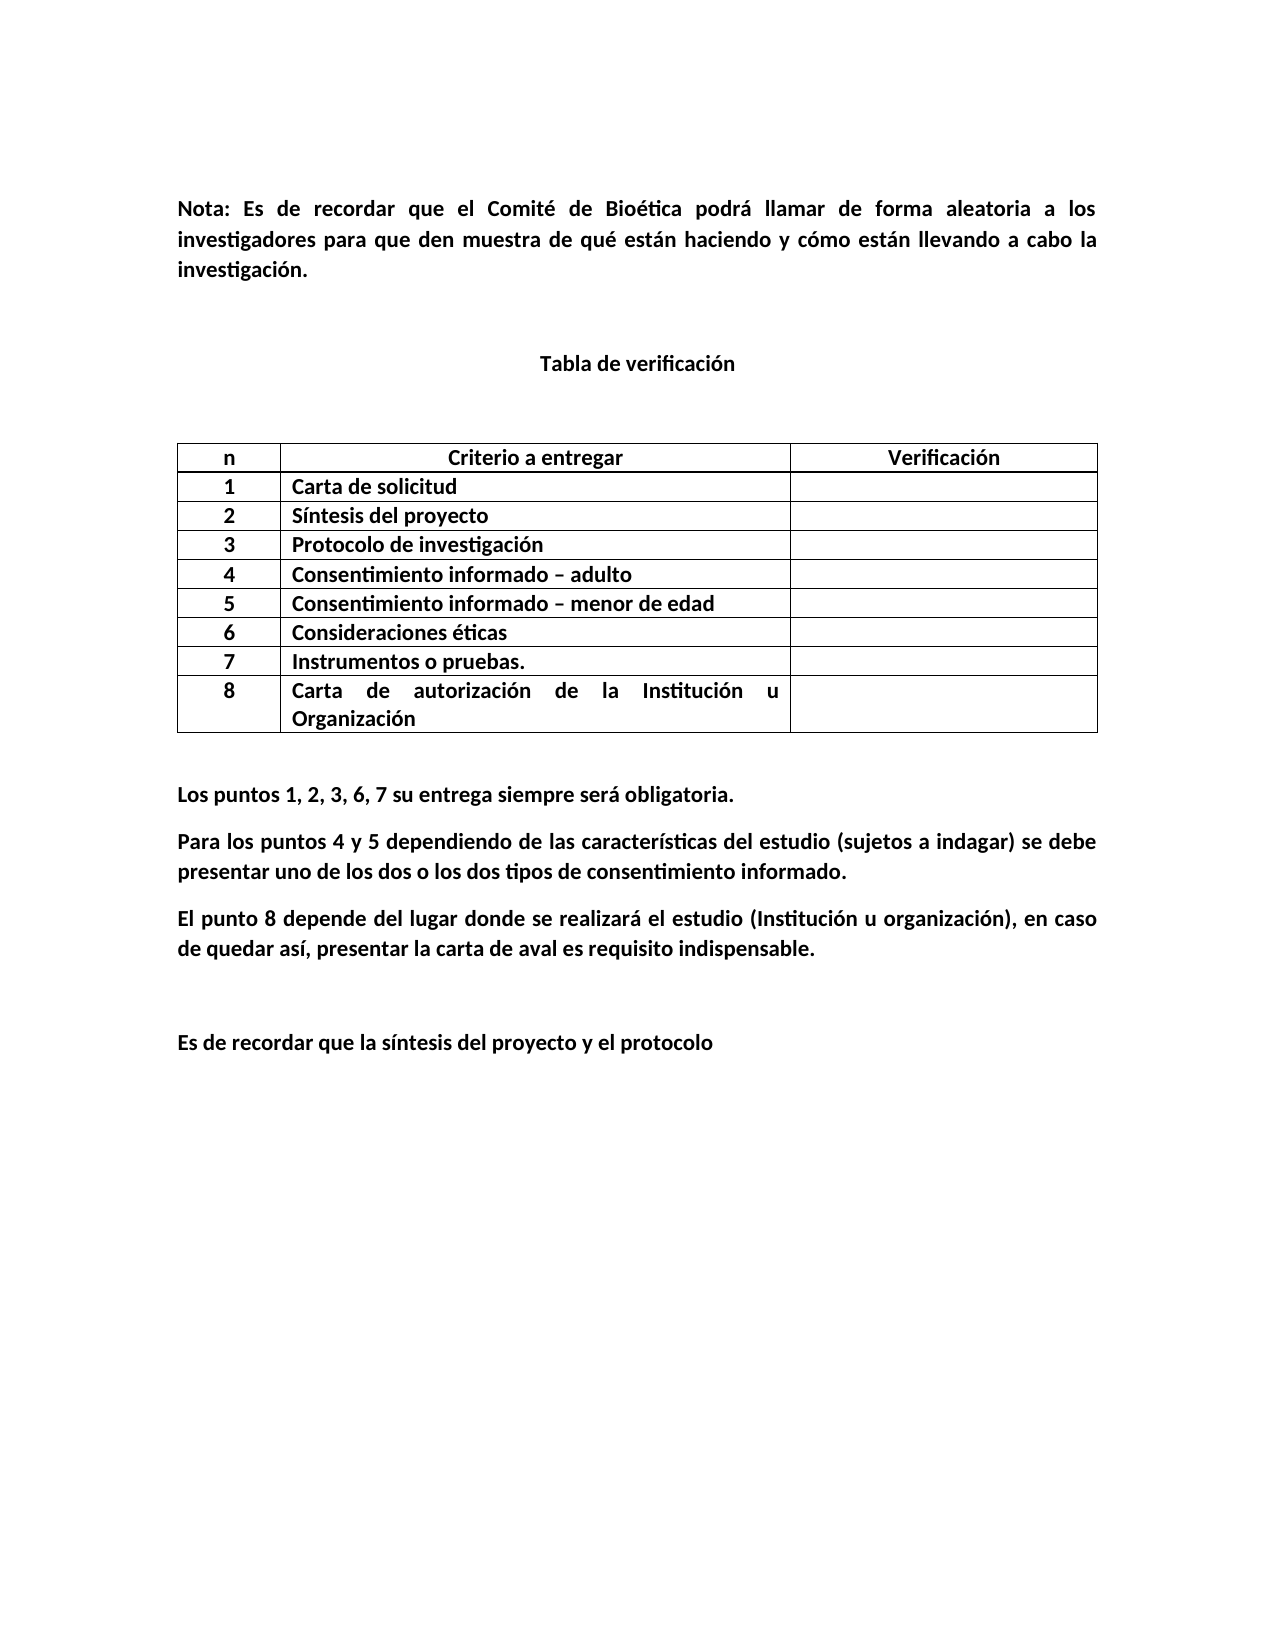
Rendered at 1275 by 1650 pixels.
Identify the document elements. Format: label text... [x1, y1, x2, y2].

table_cell 5 [178, 589, 280, 617]
table_cell [791, 531, 1097, 559]
table_cell 2 [178, 502, 280, 529]
text Tabla de verificación [177, 349, 1098, 377]
table_cell Consideraciones éticas [281, 618, 790, 646]
table_cell [791, 502, 1097, 529]
text Es de recordar que la síntesis del proyecto y el protocolo [177, 1028, 1098, 1056]
text Para los puntos 4 y 5 dependiendo de las características del estudio (sujetos a indagar) se debe presentar uno de los dos o los dos tipos de consentimiento informado. [177, 827, 1098, 885]
table_header Criterio a entregar [281, 444, 790, 471]
table_cell Instrumentos o pruebas. [281, 647, 790, 675]
table_cell Consentimiento informado – adulto [281, 560, 790, 588]
table_cell Protocolo de investigación [281, 531, 790, 559]
table_cell 8 [178, 676, 280, 732]
text Nota: Es de recordar que el Comité de Bioética podrá llamar de forma aleatoria a los investigadores para que den muestra de qué están haciendo y cómo están llevando a cabo la investigación. [177, 194, 1098, 283]
table_cell 3 [178, 531, 280, 559]
table_cell 4 [178, 560, 280, 588]
table_header n [178, 444, 280, 471]
text Los puntos 1, 2, 3, 6, 7 su entrega siempre será obligatoria. [177, 780, 1098, 808]
table_cell Carta de solicitud [281, 473, 790, 501]
table_cell [791, 589, 1097, 617]
text El punto 8 depende del lugar donde se realizará el estudio (Institución u organización), en caso de quedar así, presentar la carta de aval es requisito indispensable. [177, 904, 1098, 962]
table_cell 7 [178, 647, 280, 675]
table_cell [791, 676, 1097, 732]
table_cell [791, 473, 1097, 501]
table_cell Síntesis del proyecto [281, 502, 790, 529]
table_header Verificación [791, 444, 1097, 471]
table_cell Carta de autorización de la Institución u Organización [281, 676, 790, 732]
table_cell [791, 560, 1097, 588]
table_cell Consentimiento informado – menor de edad [281, 589, 790, 617]
table_cell 1 [178, 473, 280, 501]
table_cell [791, 647, 1097, 675]
table_cell [791, 618, 1097, 646]
table_cell 6 [178, 618, 280, 646]
